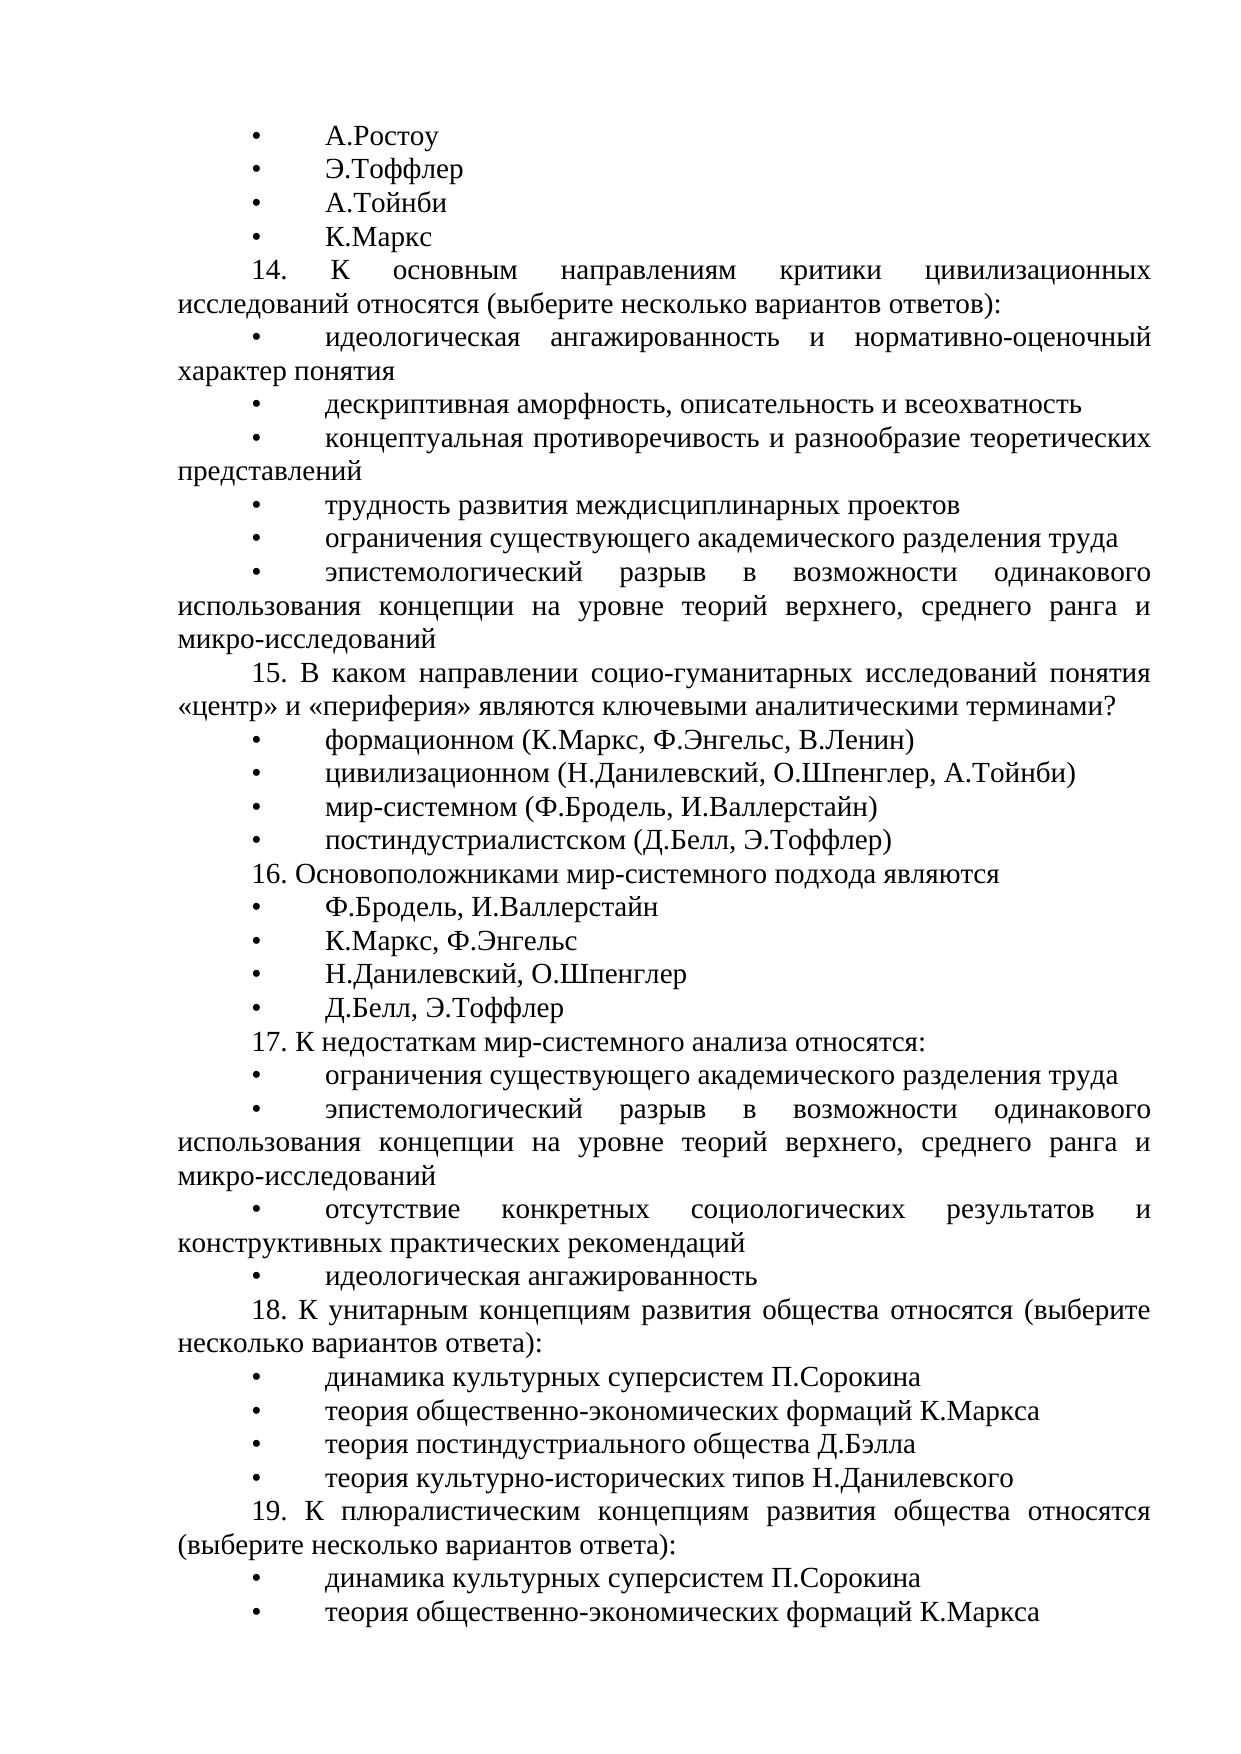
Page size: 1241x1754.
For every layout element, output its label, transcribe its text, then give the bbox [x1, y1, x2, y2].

list ограничения существующего академического разделения труда [177, 1057, 1152, 1091]
list Э.Тоффлер [177, 152, 1152, 185]
list теория постиндустриального общества Д.Бэлла [177, 1426, 1152, 1460]
list Н.Данилевский, О.Шпенглер [177, 957, 1152, 990]
list трудность развития междисциплинарных проектов [177, 487, 1152, 521]
text 16. Основоположниками мир-системного подхода являются [177, 856, 1152, 889]
list идеологическая ангажированность [177, 1258, 1152, 1292]
list концептуальная противоречивость и разнообразие теоретических представлений [177, 420, 1152, 487]
list теория общественно-экономических формаций К.Маркса [177, 1594, 1152, 1627]
list идеологическая ангажированность и нормативно-оценочный характер понятия [177, 319, 1152, 386]
list Ф.Бродель, И.Валлерстайн [177, 889, 1152, 923]
list эпистемологический разрыв в возможности одинакового использования концепции на уровне теорий верхнего, среднего ранга и микро-исследований [177, 1091, 1152, 1191]
text 19. К плюралистическим концепциям развития общества относятся (выберите несколько вариантов ответа): [177, 1493, 1152, 1560]
list динамика культурных суперсистем П.Сорокина [177, 1560, 1152, 1594]
list теория общественно-экономических формаций К.Маркса [177, 1393, 1152, 1426]
list динамика культурных суперсистем П.Сорокина [177, 1359, 1152, 1393]
list отсутствие конкретных социологических результатов и конструктивных практических рекомендаций [177, 1191, 1152, 1258]
list дескриптивная аморфность, описательность и всеохватность [177, 386, 1152, 420]
text 17. К недостаткам мир-системного анализа относятся: [177, 1024, 1152, 1057]
list Д.Белл, Э.Тоффлер [177, 990, 1152, 1024]
list постиндустриалистском (Д.Белл, Э.Тоффлер) [177, 822, 1152, 856]
list ограничения существующего академического разделения труда [177, 521, 1152, 554]
list К.Маркс [177, 219, 1152, 252]
list А.Ростоу [177, 118, 1152, 152]
text 14. К основным направлениям критики цивилизационных исследований относятся (выберите несколько вариантов ответов): [177, 252, 1152, 319]
list мир-системном (Ф.Бродель, И.Валлерстайн) [177, 789, 1152, 822]
list К.Маркс, Ф.Энгельс [177, 923, 1152, 957]
text 15. В каком направлении социо-гуманитарных исследований понятия «центр» и «периферия» являются ключевыми аналитическими терминами? [177, 655, 1152, 722]
list эпистемологический разрыв в возможности одинакового использования концепции на уровне теорий верхнего, среднего ранга и микро-исследований [177, 554, 1152, 655]
list формационном (К.Маркс, Ф.Энгельс, В.Ленин) [177, 722, 1152, 755]
list А.Тойнби [177, 185, 1152, 219]
list цивилизационном (Н.Данилевский, О.Шпенглер, А.Тойнби) [177, 755, 1152, 789]
text 18. К унитарным концепциям развития общества относятся (выберите несколько вариантов ответа): [177, 1292, 1152, 1359]
list теория культурно-исторических типов Н.Данилевского [177, 1460, 1152, 1493]
